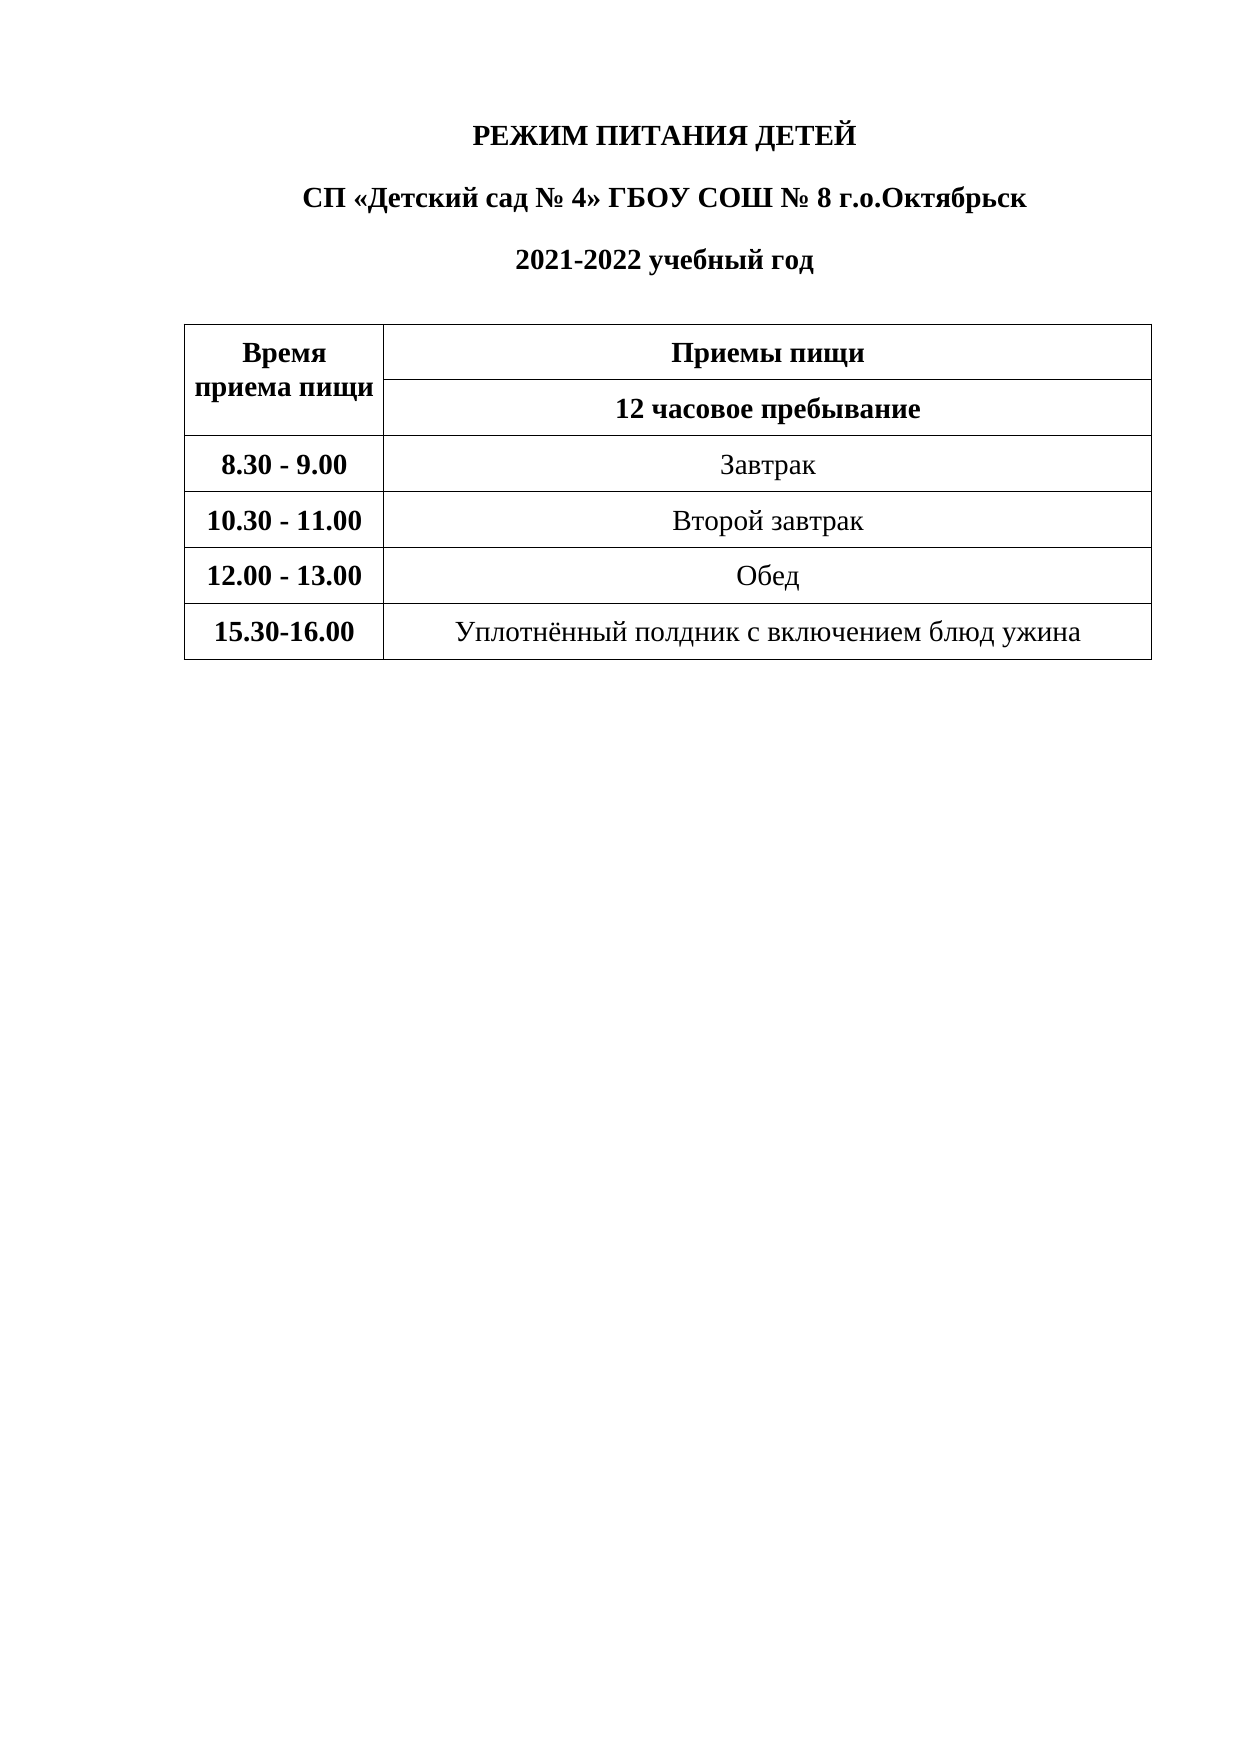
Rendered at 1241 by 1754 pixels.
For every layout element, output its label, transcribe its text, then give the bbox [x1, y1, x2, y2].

table_cell 8.30 - 9.00 [185, 436, 383, 491]
table_cell 12.00 - 13.00 [185, 548, 383, 603]
table_header Время приема пищи [185, 325, 383, 435]
table_header Приемы пищи [384, 325, 1151, 379]
table_cell Обед [384, 548, 1151, 603]
table_cell 12 часовое пребывание [384, 380, 1151, 435]
table_cell 10.30 - 11.00 [185, 492, 383, 547]
text РЕЖИМ ПИТАНИЯ ДЕТЕЙ [177, 118, 1152, 152]
table_cell 15.30-16.00 [185, 604, 383, 658]
text СП «Детский сад № 4» ГБОУ СОШ № 8 г.о.Октябрьск [177, 180, 1152, 213]
text 2021-2022 учебный год [177, 242, 1152, 276]
table_cell Уплотнённый полдник с включением блюд ужина [384, 604, 1151, 658]
table_cell Второй завтрак [384, 492, 1151, 547]
table_cell Завтрак [384, 436, 1151, 491]
